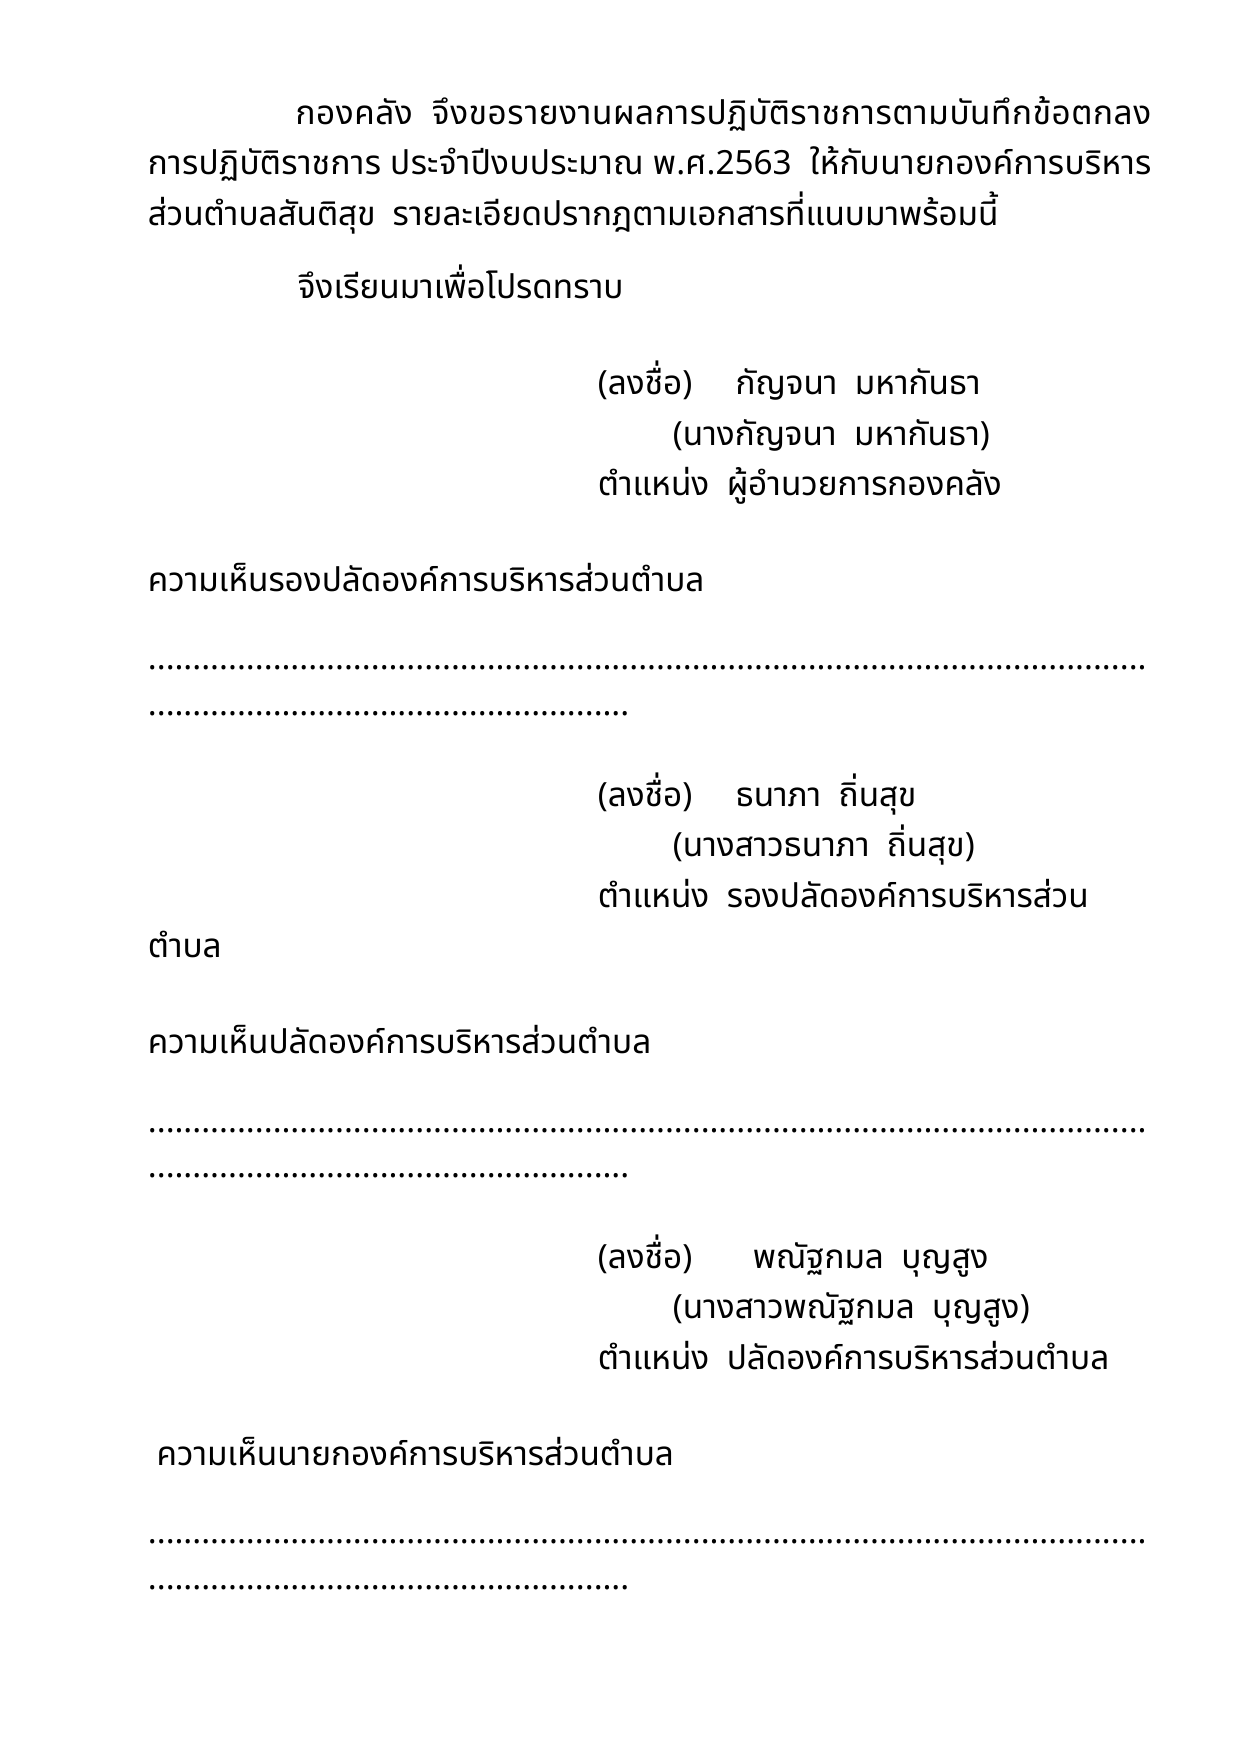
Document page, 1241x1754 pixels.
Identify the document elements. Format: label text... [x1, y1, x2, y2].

text (ลงชื่อ) ธนาภา ถิ่นสุข [148, 770, 1152, 821]
text กองคลัง จึงขอรายงานผลการปฏิบัติราชการตามบันทึกข้อตกลงการปฏิบัติราชการ ประจำปีงบประมาณ พ.ศ.2563 ให้กับนายกองค์การบริหารส่วนตำบลสันติสุข รายละเอียดปรากฎตามเอกสารที่แนบมาพร้อมนี้ [148, 89, 1152, 240]
text ความเห็นรองปลัดองค์การบริหารส่วนตำบล [148, 556, 1152, 606]
text ...................................................................................................................................................................... [148, 1068, 1152, 1187]
text ...................................................................................................................................................................... [148, 1480, 1152, 1599]
text ตำแหน่ง รองปลัดองค์การบริหารส่วนตำบล [148, 872, 1152, 972]
text ...................................................................................................................................................................... [148, 606, 1152, 725]
text ความเห็นนายกองค์การบริหารส่วนตำบล [148, 1430, 1152, 1480]
text (นางกัญจนา มหากันธา) [148, 409, 1152, 460]
text จึงเรียนมาเพื่อโปรดทราบ [148, 263, 1152, 313]
text (นางสาวธนาภา ถิ่นสุข) [148, 821, 1152, 872]
text ความเห็นปลัดองค์การบริหารส่วนตำบล [148, 1018, 1152, 1068]
text ตำแหน่ง ปลัดองค์การบริหารส่วนตำบล [148, 1334, 1152, 1384]
text (ลงชื่อ) พณัฐกมล บุญสูง [148, 1233, 1152, 1283]
text (นางสาวพณัฐกมล บุญสูง) [148, 1283, 1152, 1334]
text ตำแหน่ง ผู้อำนวยการกองคลัง [148, 460, 1152, 510]
text (ลงชื่อ) กัญจนา มหากันธา [148, 359, 1152, 409]
